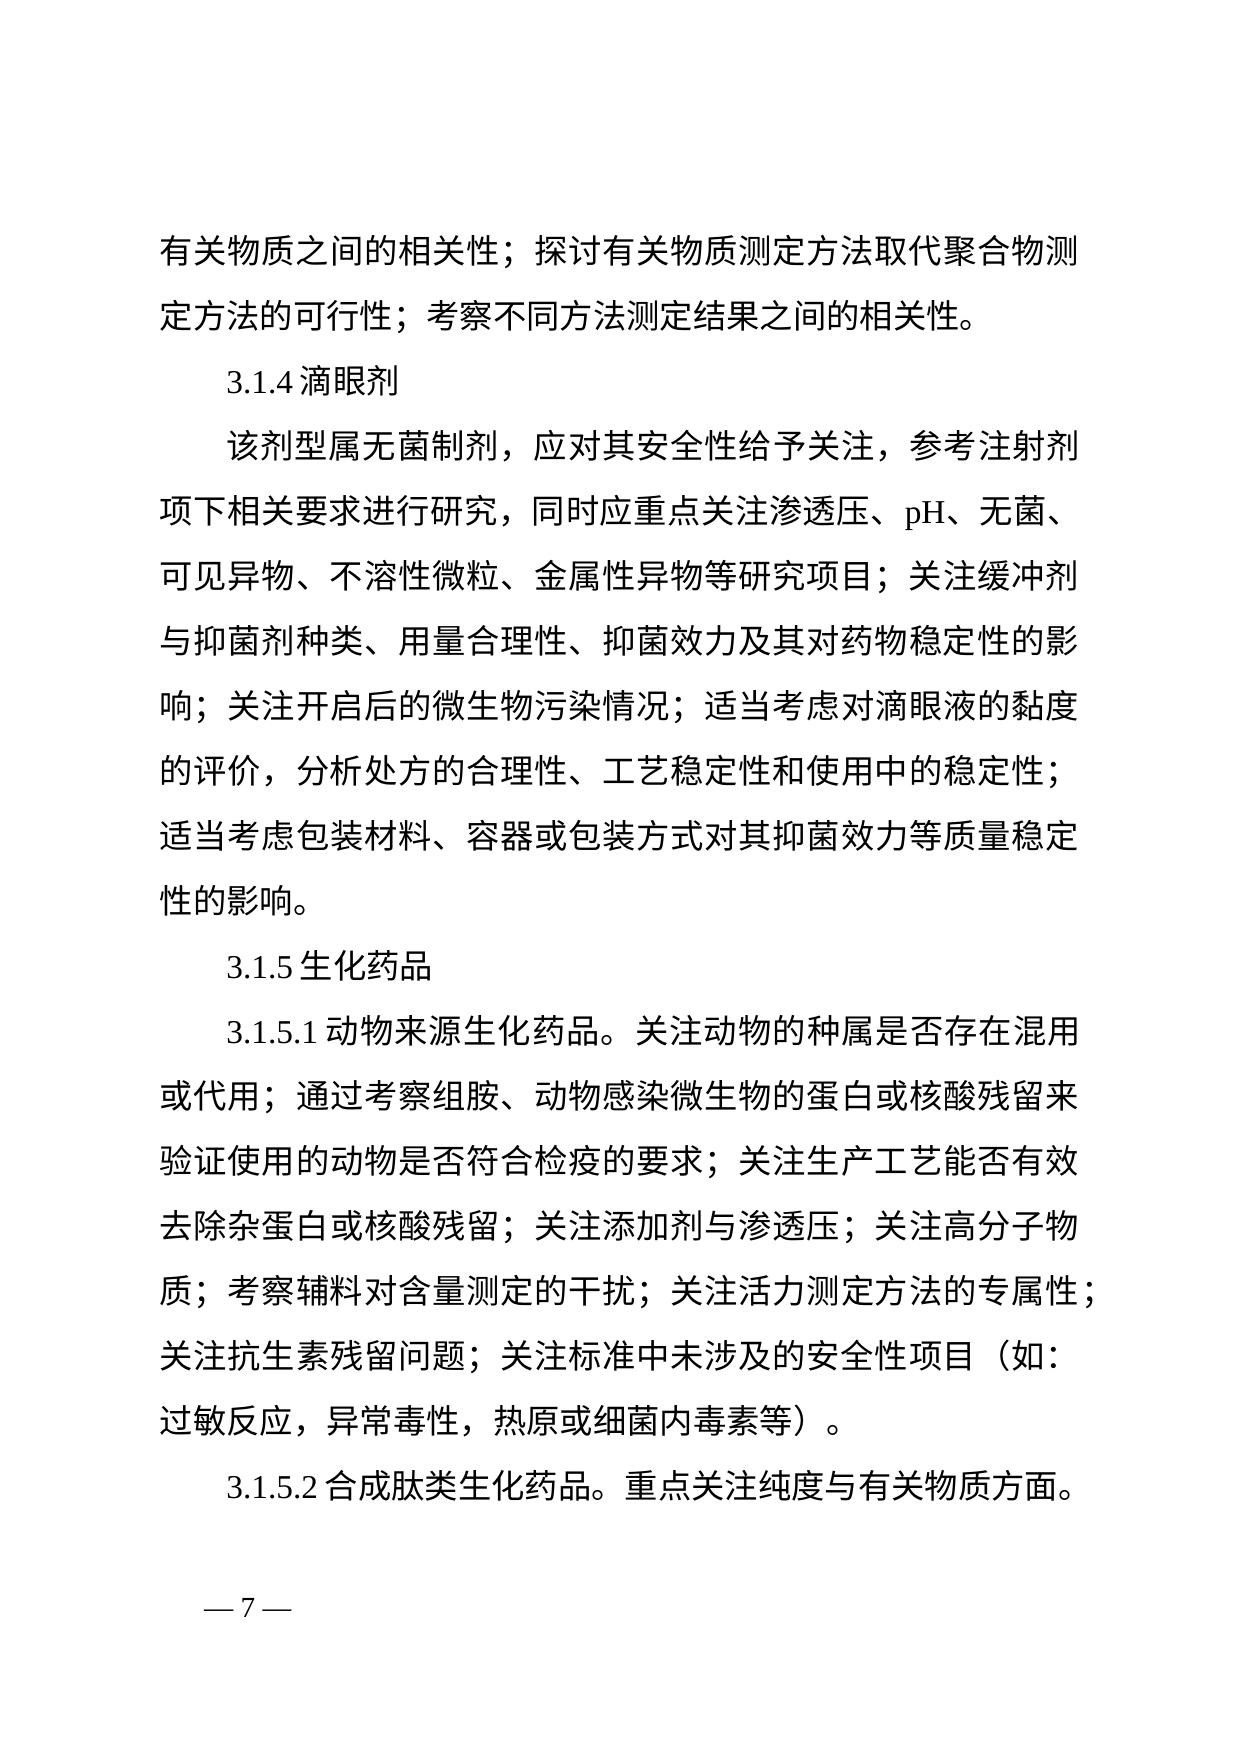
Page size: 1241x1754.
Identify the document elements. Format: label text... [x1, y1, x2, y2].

text 3.1.5生化药品 [159, 932, 1081, 997]
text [159, 217, 1081, 347]
text 3.1.4滴眼剂 [159, 347, 1081, 412]
text 3.1.5.1动物来源生化药品。关注动物的种属是否存在混用或代用；通过考察组胺、动物感染微生物的蛋白或核酸残留来验证使用的动物是否符合检疫的要求；关注生产工艺能否有效去除杂蛋白或核酸残留；关注添加剂与渗透压；关注高分子物质；考察辅料对含量测定的干扰；关注活力测定方法的专属性；关注抗生素残留问题；关注标准中未涉及的安全性项目（如：过敏反应，异常毒性，热原或细菌内毒素等）。 [159, 997, 1081, 1452]
text 3.1.5.2合成肽类生化药品。重点关注纯度与有关物质方面。 [159, 1452, 1081, 1517]
text 该剂型属无菌制剂，应对其安全性给予关注，参考注射剂项下相关要求进行研究，同时应重点关注渗透压、pH、无菌、可见异物、不溶性微粒、金属性异物等研究项目；关注缓冲剂与抑菌剂种类、用量合理性、抑菌效力及其对药物稳定性的影响；关注开启后的微生物污染情况；适当考虑对滴眼液的黏度的评价，分析处方的合理性、工艺稳定性和使用中的稳定性；适当考虑包装材料、容器或包装方式对其抑菌效力等质量稳定性的影响。 [159, 412, 1081, 932]
